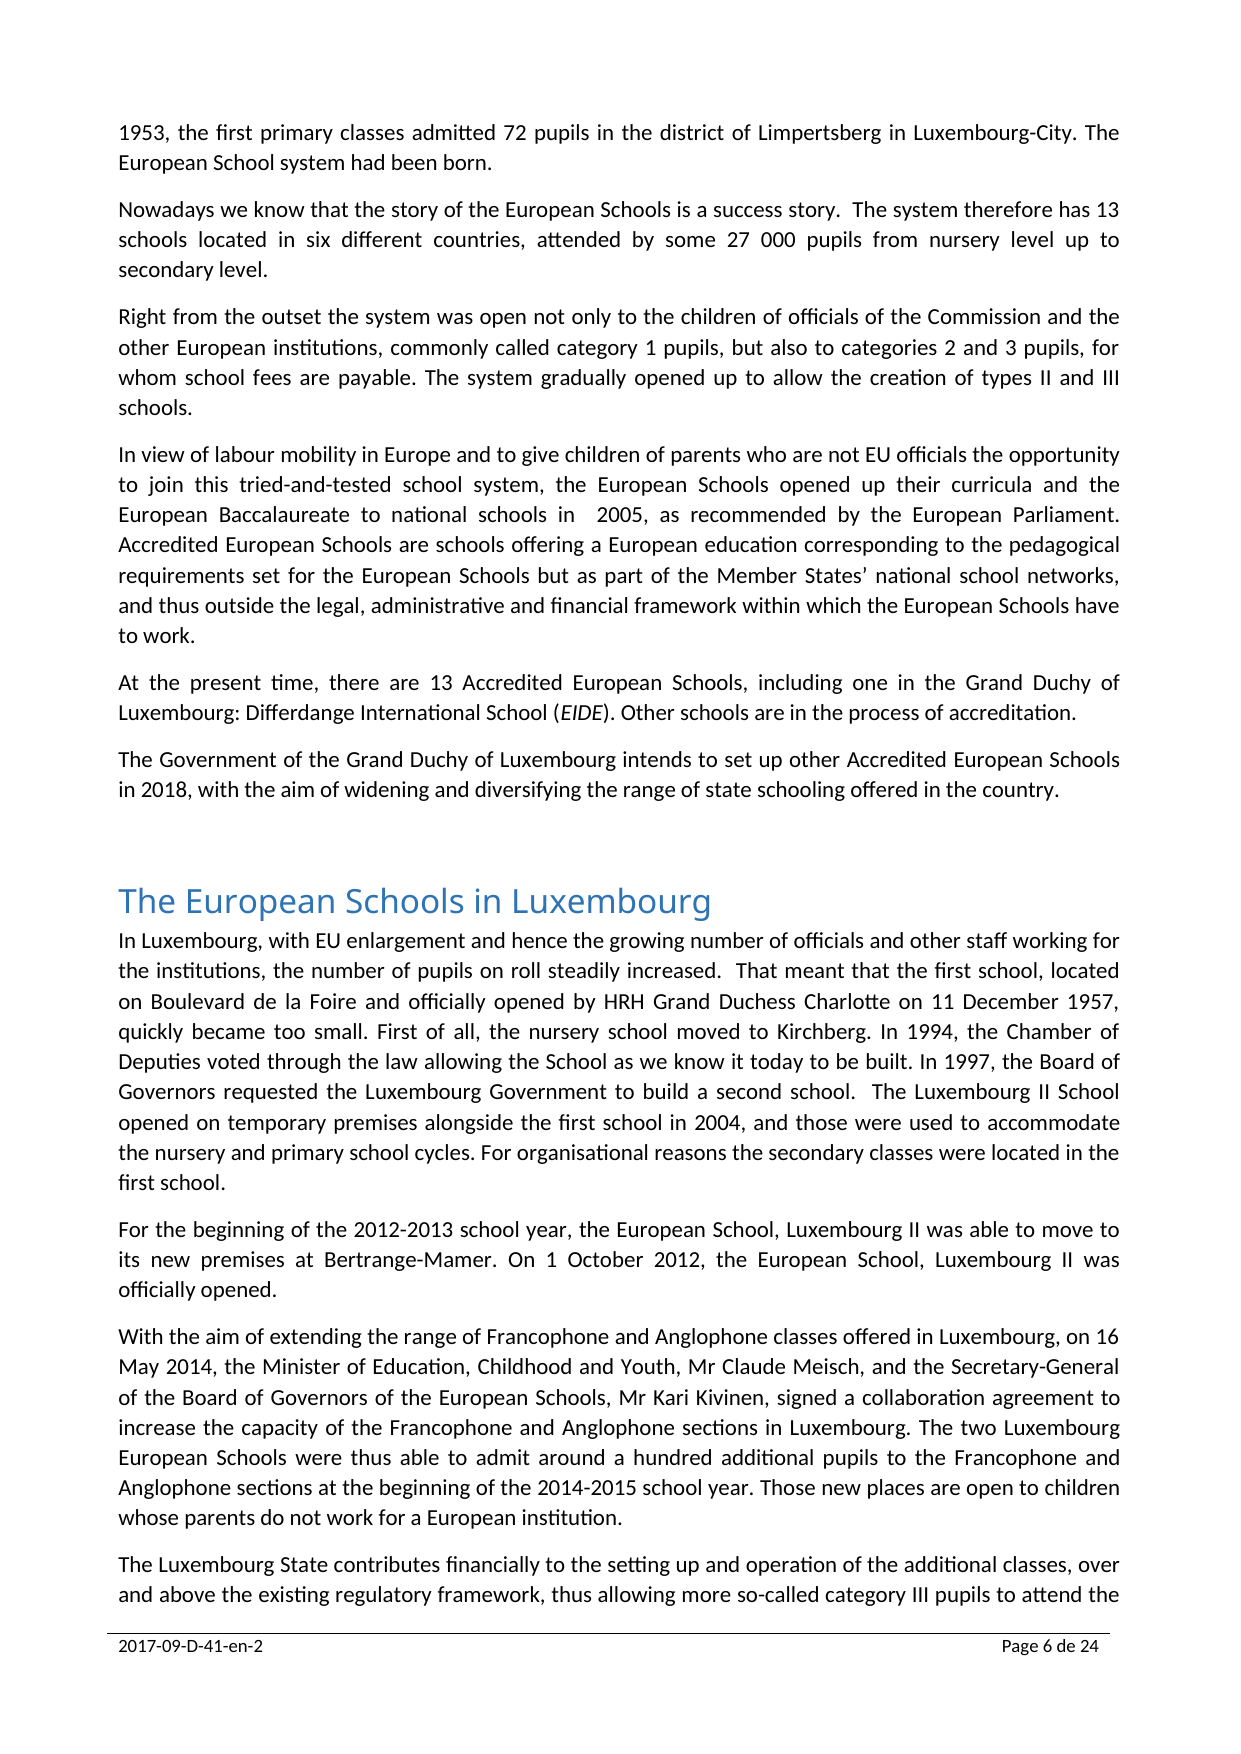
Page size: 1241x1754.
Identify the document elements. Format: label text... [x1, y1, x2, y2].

text With the aim of extending the range of Francophone and Anglophone classes offered in Luxembourg, on 16 May 2014, the Minister of Education, Childhood and Youth, Mr Claude Meisch, and the Secretary-General of the Board of Governors of the European Schools, Mr Kari Kivinen, signed a collaboration agreement to increase the capacity of the Francophone and Anglophone sections in Luxembourg. The two Luxembourg European Schools were thus able to admit around a hundred additional pupils to the Francophone and Anglophone sections at the beginning of the 2014-2015 school year. Those new places are open to children whose parents do not work for a European institution. [118, 1322, 1122, 1532]
text In view of labour mobility in Europe and to give children of parents who are not EU officials the opportunity to join this tried-and-tested school system, the European Schools opened up their curricula and the European Baccalaureate to national schools in 2005, as recommended by the European Parliament. Accredited European Schools are schools offering a European education corresponding to the pedagogical requirements set for the European Schools but as part of the Member States’ national school networks, and thus outside the legal, administrative and financial framework within which the European Schools have to work. [118, 440, 1122, 649]
text The Government of the Grand Duchy of Luxembourg intends to set up other Accredited European Schools in 2018, with the aim of widening and diversifying the range of state schooling offered in the country. [118, 745, 1122, 803]
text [118, 1550, 1122, 1609]
text Nowadays we know that the story of the European Schools is a success story. The system therefore has 13 schools located in six different countries, attended by some 27 000 pupils from nursery level up to secondary level. [118, 195, 1122, 284]
text At the present time, there are 13 Accredited European Schools, including one in the Grand Duchy of Luxembourg: Differdange International School (EIDE). Other schools are in the process of accreditation. [118, 668, 1122, 726]
text The European Schools in Luxembourg [118, 877, 1122, 923]
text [118, 118, 1122, 176]
text Right from the outset the system was open not only to the children of officials of the Commission and the other European institutions, commonly called category 1 pupils, but also to categories 2 and 3 pupils, for whom school fees are payable. The system gradually opened up to allow the creation of types II and III schools. [118, 302, 1122, 421]
text For the beginning of the 2012-2013 school year, the European School, Luxembourg II was able to move to its new premises at Bertrange-Mamer. On 1 October 2012, the European School, Luxembourg II was officially opened. [118, 1215, 1122, 1303]
text In Luxembourg, with EU enlargement and hence the growing number of officials and other staff working for the institutions, the number of pupils on roll steadily increased. That meant that the first school, located on Boulevard de la Foire and officially opened by HRH Grand Duchess Charlotte on 11 December 1957, quickly became too small. First of all, the nursery school moved to Kirchberg. In 1994, the Chamber of Deputies voted through the law allowing the School as we know it today to be built. In 1997, the Board of Governors requested the Luxembourg Government to build a second school. The Luxembourg II School opened on temporary premises alongside the first school in 2004, and those were used to accommodate the nursery and primary school cycles. For organisational reasons the secondary classes were located in the first school. [118, 926, 1122, 1196]
